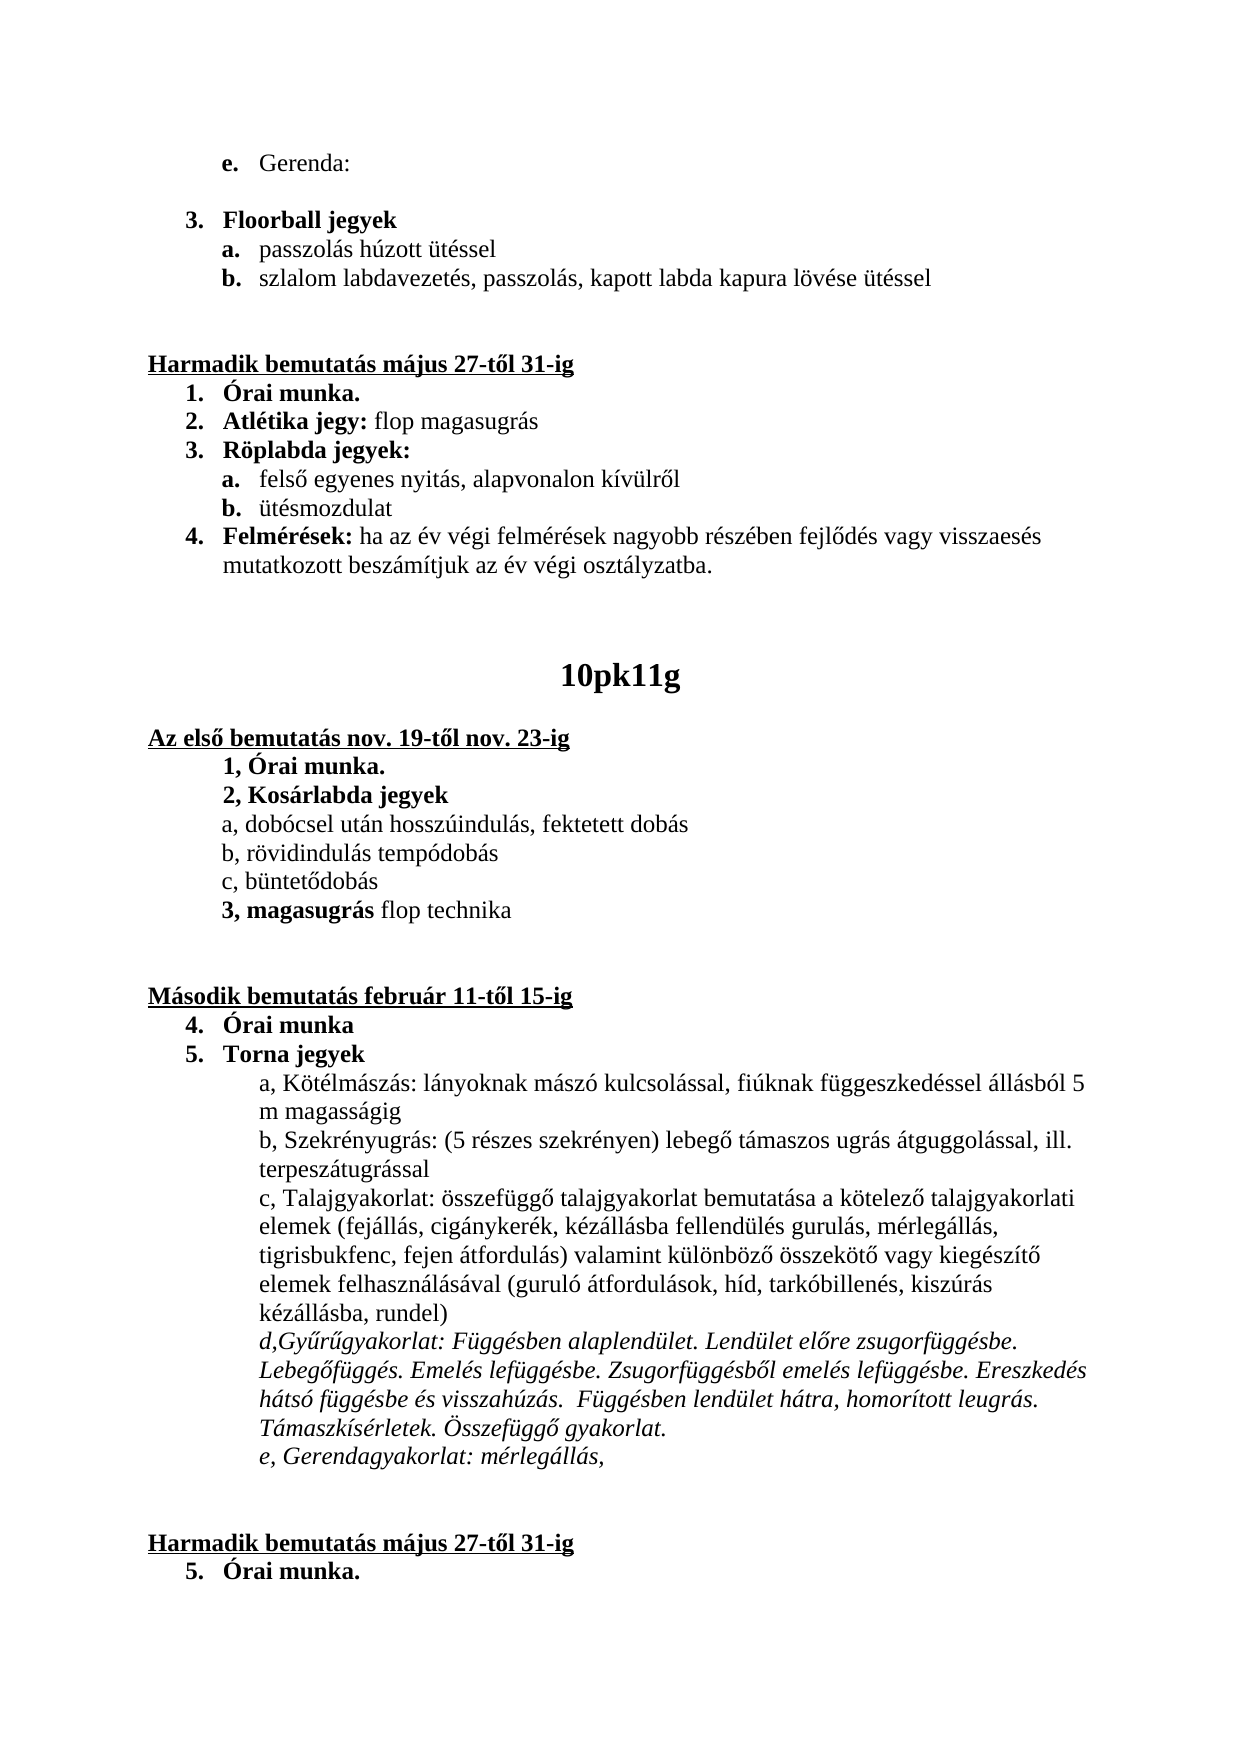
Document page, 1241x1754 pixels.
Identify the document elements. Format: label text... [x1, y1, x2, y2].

text e, Gerendagyakorlat: mérlegállás, [259, 1441, 1093, 1470]
list Floorball jegyek [185, 205, 1093, 234]
list passzolás húzott ütéssel [221, 234, 1093, 263]
text b, rövidindulás tempódobás [148, 838, 1093, 866]
list ütésmozdulat [221, 493, 1093, 521]
list Torna jegyek [185, 1039, 1093, 1068]
text Harmadik bemutatás május 27-től 31-ig [148, 1528, 1093, 1556]
list 1, Órai munka. [223, 751, 1093, 780]
text c, büntetődobás [148, 866, 1093, 895]
text 10pk11g [148, 656, 1093, 694]
list Órai munka. [185, 378, 1093, 406]
list Atlétika jegy: flop magasugrás [185, 406, 1093, 435]
text c, Talajgyakorlat: összefüggő talajgyakorlat bemutatása a kötelező talajgyakorlati elemek (fejállás, cigánykerék, kézállásba fellendülés gurulás, mérlegállás, tigrisbukfenc, fejen átfordulás) valamint különböző összekötő vagy kiegészítő elemek felhasználásával (guruló átfordulások, híd, tarkóbillenés, kiszúrás kézállásba, rundel) [259, 1183, 1093, 1326]
list Órai munka [185, 1010, 1093, 1039]
text a, dobócsel után hosszúindulás, fektetett dobás [221, 809, 1093, 838]
list Gerenda: [221, 148, 1093, 176]
text Második bemutatás február 11-től 15-ig [148, 981, 1093, 1010]
text 2, Kosárlabda jegyek [223, 780, 1093, 809]
list szlalom labdavezetés, passzolás, kapott labda kapura lövése ütéssel [221, 263, 1093, 291]
list Órai munka. [185, 1556, 1093, 1585]
text d,Gyűrűgyakorlat: Függésben alaplendület. Lendület előre zsugorfüggésbe. Lebegőfüggés. Emelés lefüggésbe. Zsugorfüggésből emelés lefüggésbe. Ereszkedés hátsó függésbe és visszahúzás. Függésben lendület hátra, homorított leugrás. Támaszkísérletek. Összefüggő gyakorlat. [259, 1326, 1093, 1441]
text Harmadik bemutatás május 27-től 31-ig [148, 349, 1093, 378]
text a, Kötélmászás: lányoknak mászó kulcsolással, fiúknak függeszkedéssel állásból 5 m magasságig [259, 1068, 1093, 1125]
text 3, magasugrás flop technika [148, 895, 1093, 924]
list felső egyenes nyitás, alapvonalon kívülről [221, 464, 1093, 493]
list Felmérések: ha az év végi felmérések nagyobb részében fejlődés vagy visszaesés mutatkozott beszámítjuk az év végi osztályzatba. [185, 521, 1093, 579]
list Röplabda jegyek: [185, 435, 1093, 464]
text Az első bemutatás nov. 19-től nov. 23-ig [148, 723, 1093, 751]
text b, Szekrényugrás: (5 részes szekrényen) lebegő támaszos ugrás átguggolással, ill. terpeszátugrással [259, 1125, 1093, 1183]
